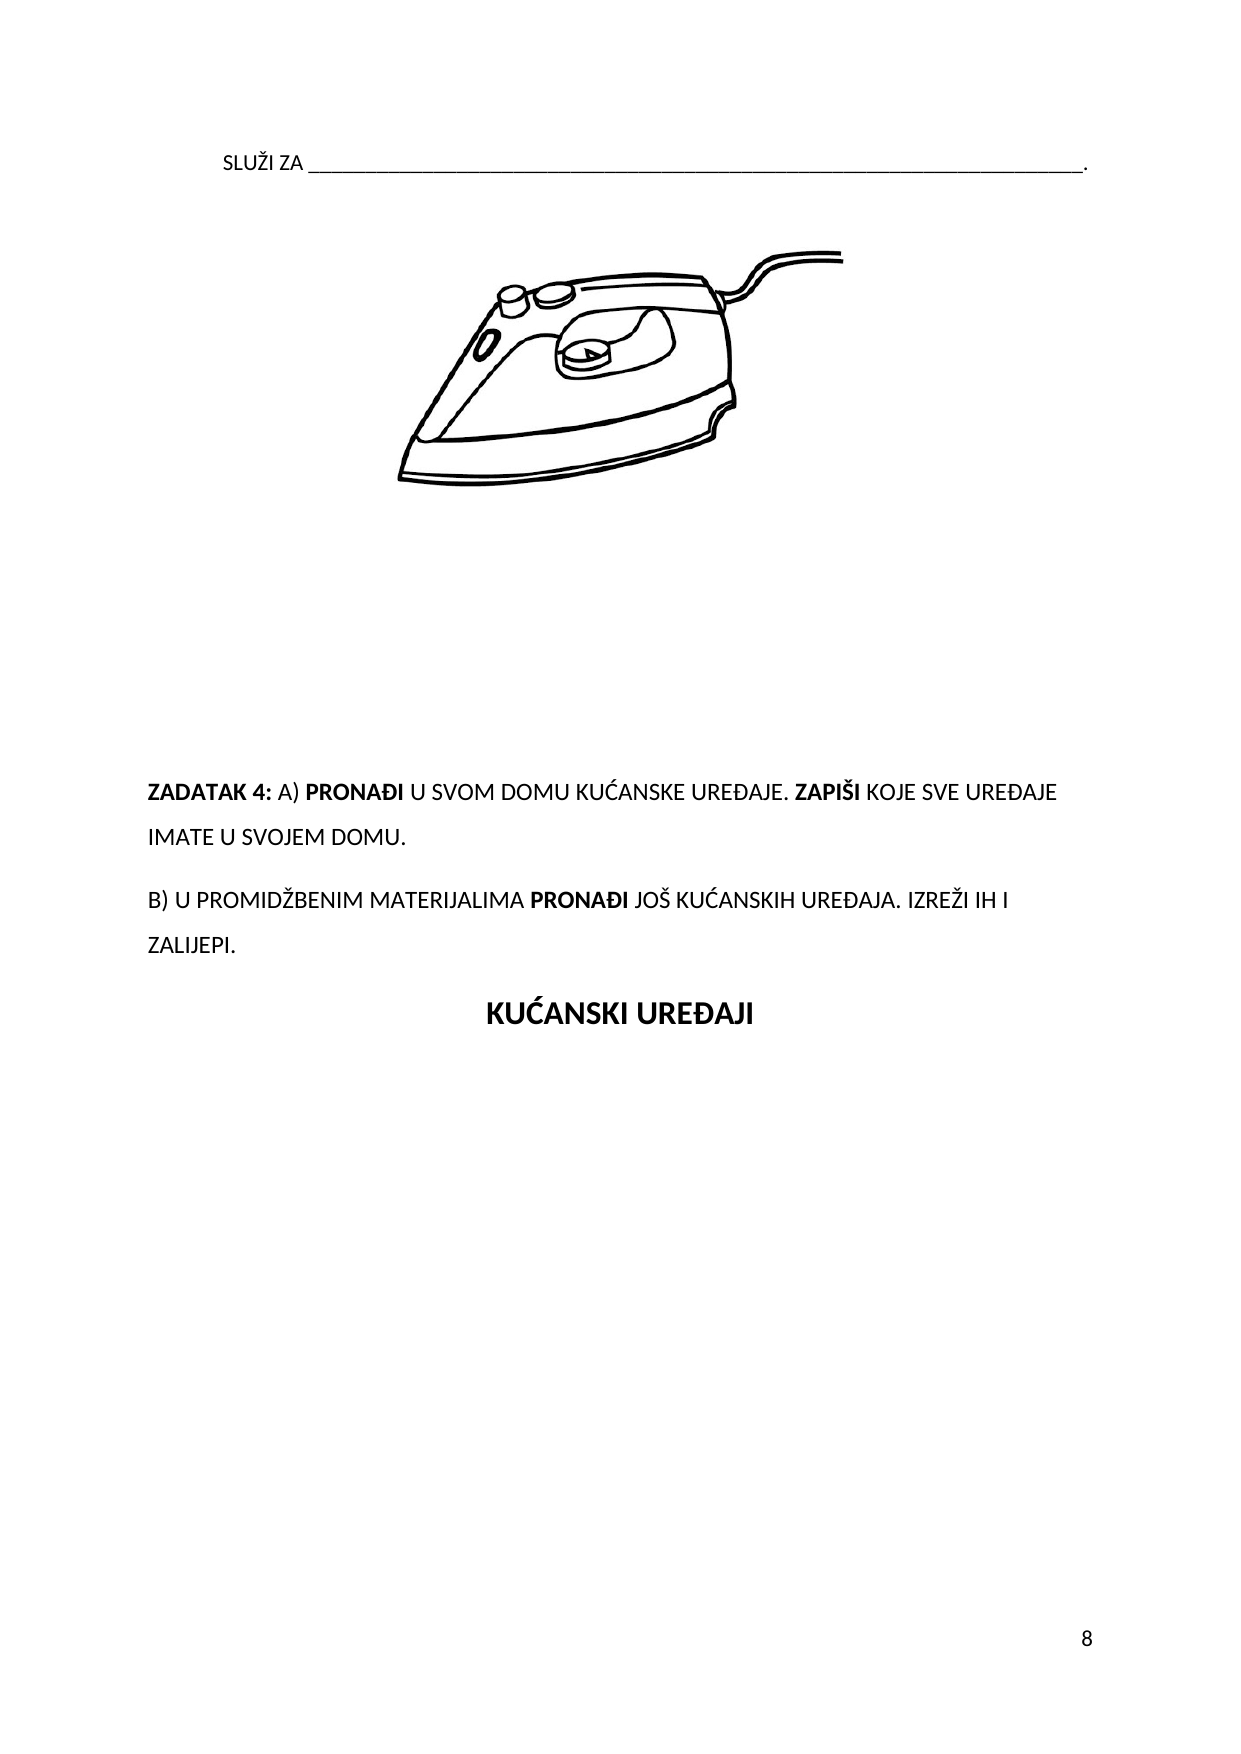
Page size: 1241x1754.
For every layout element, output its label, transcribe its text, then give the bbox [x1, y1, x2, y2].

list SLUŽI ZA ____________________________________________________________________. [223, 148, 1093, 176]
text ZADATAK 4: A) PRONAĐI U SVOM DOMU KUĆANSKE UREĐAJE. ZAPIŠI KOJE SVE UREĐAJE IMATE U SVOJEM DOMU. [148, 776, 1093, 852]
picture [394, 247, 847, 489]
text KUĆANSKI UREĐAJI [148, 992, 1093, 1033]
text B) U PROMIDŽBENIM MATERIJALIMA PRONAĐI JOŠ KUĆANSKIH UREĐAJA. IZREŽI IH I ZALIJEPI. [148, 884, 1093, 960]
